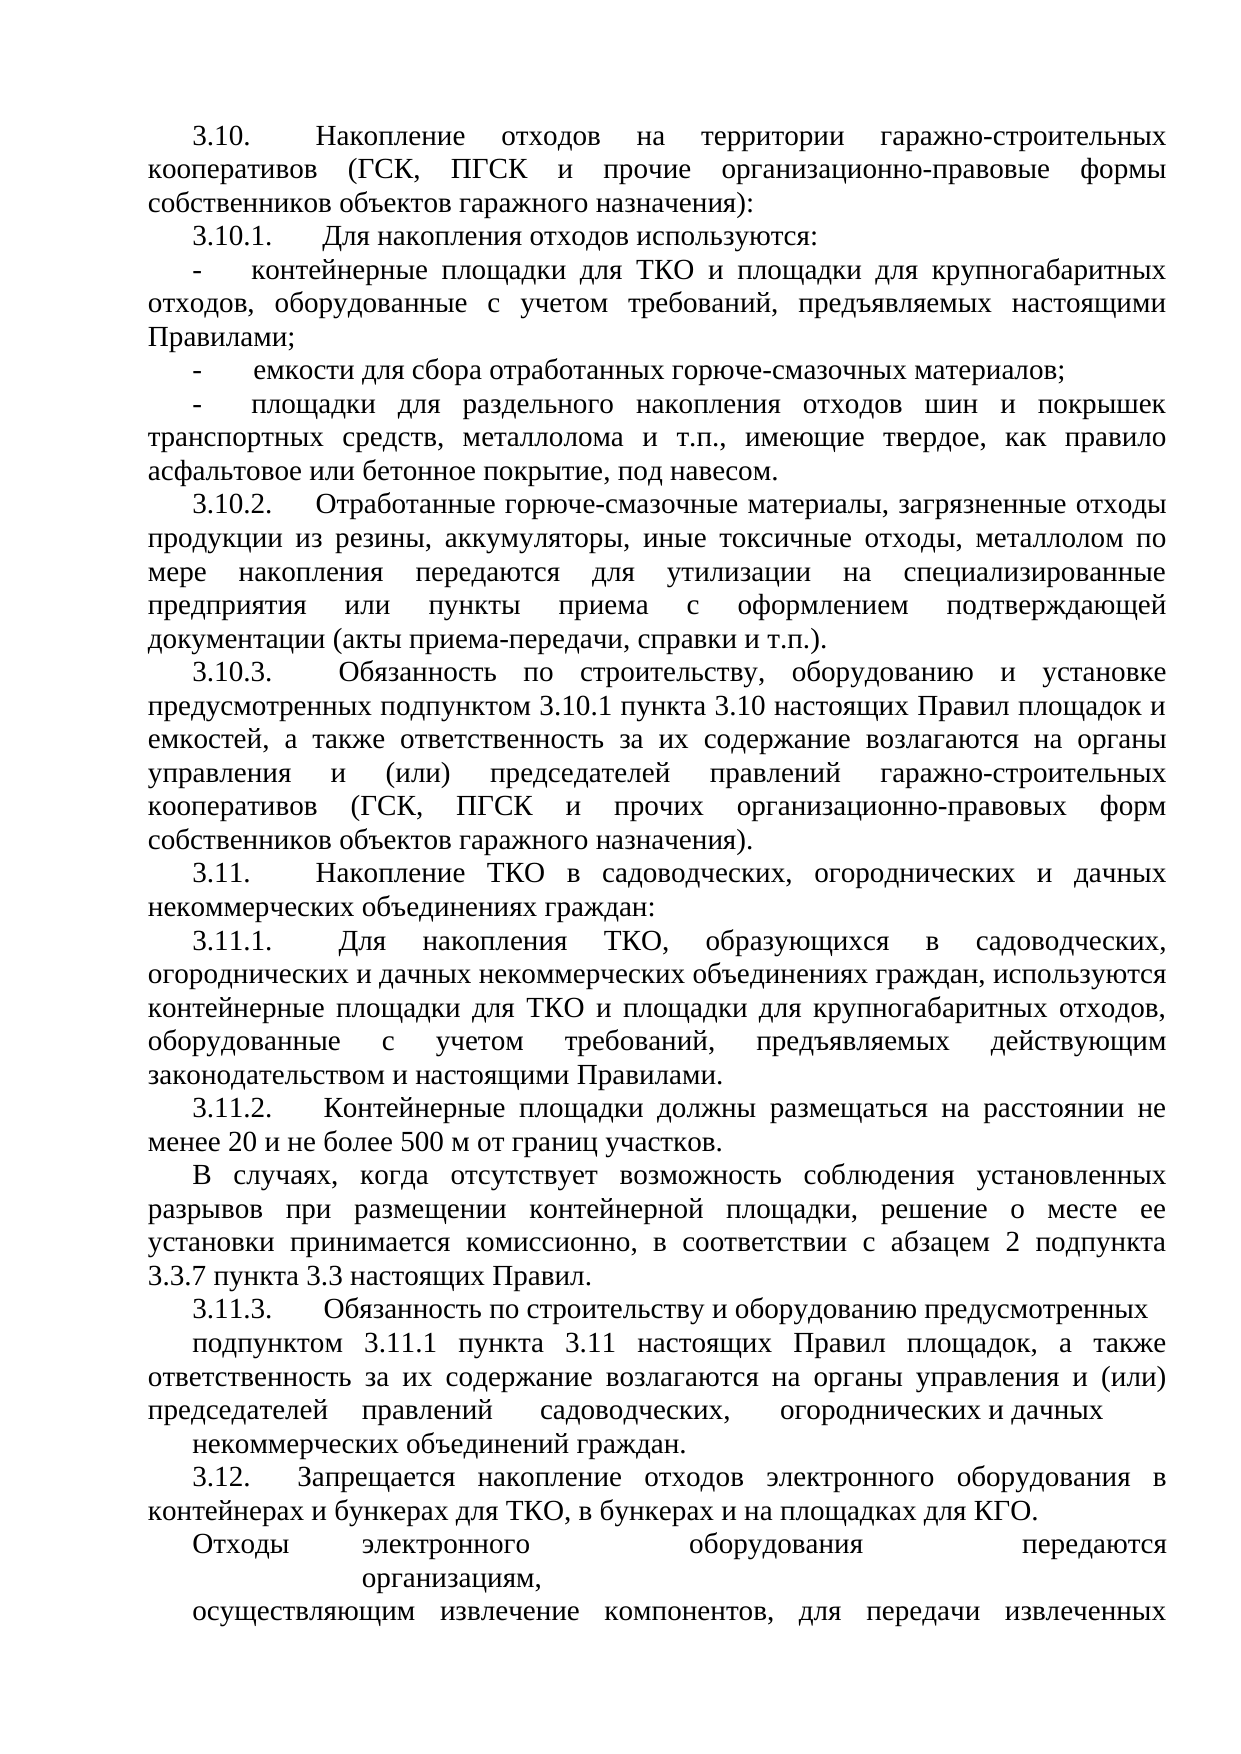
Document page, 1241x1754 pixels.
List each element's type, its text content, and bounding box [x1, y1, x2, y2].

list контейнерные площадки для ТКО и площадки для крупногабаритных отходов, оборудованные с учетом требований, предъявляемых настоящими Правилами; [148, 252, 1167, 353]
list Накопление отходов на территории гаражно-строительных кооперативов (ГСК, ПГСК и прочие организационно-правовые формы собственников объектов гаражного назначения): [148, 118, 1167, 219]
text В случаях, когда отсутствует возможность соблюдения установленных разрывов при размещении контейнерной площадки, решение о месте ее установки принимается комиссионно, в соответствии с абзацем 2 подпункта 3.3.7 пункта 3.3 настоящих Правил. [148, 1158, 1167, 1292]
list Для накопления ТКО, образующихся в садоводческих, огороднических и дачных некоммерческих объединениях граждан, используются контейнерные площадки для ТКО и площадки для крупногабаритных отходов, оборудованные с учетом требований, предъявляемых действующим законодательством и настоящими Правилами. [148, 923, 1167, 1091]
list емкости для сбора отработанных горюче-смазочных материалов; [148, 353, 1167, 386]
list Для накопления отходов используются: [148, 219, 1167, 252]
list Отработанные горюче-смазочные материалы, загрязненные отходы продукции из резины, аккумуляторы, иные токсичные отходы, металлолом по мере накопления передаются для утилизации на специализированные предприятия или пункты приема с оформлением подтверждающей документации (акты приема-передачи, справки и т.п.). [148, 487, 1167, 655]
list Контейнерные площадки должны размещаться на расстоянии не менее 20 и не более 500 м от границ участков. [148, 1091, 1167, 1158]
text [148, 1594, 1167, 1627]
list Обязанность по строительству и оборудованию предусмотренных [148, 1292, 1167, 1326]
list Обязанность по строительству, оборудованию и установке предусмотренных подпунктом 3.10.1 пункта 3.10 настоящих Правил площадок и емкостей, а также ответственность за их содержание возлагаются на органы управления и (или) председателей правлений гаражно-строительных кооперативов (ГСК, ПГСК и прочих организационно-правовых форм собственников объектов гаражного назначения). [148, 655, 1167, 856]
list Накопление ТКО в садоводческих, огороднических и дачных некоммерческих объединениях граждан: [148, 856, 1167, 923]
text некоммерческих объединений граждан. [148, 1426, 1167, 1460]
list Запрещается накопление отходов электронного оборудования в контейнерах и бункерах для ТКО, в бункерах и на площадках для КГО. [148, 1460, 1167, 1527]
list площадки для раздельного накопления отходов шин и покрышек транспортных средств, металлолома и т.п., имеющие твердое, как правило асфальтовое или бетонное покрытие, под навесом. [148, 386, 1167, 487]
text подпунктом 3.11.1 пункта 3.11 настоящих Правил площадок, а также ответственность за их содержание возлагаются на органы управления и (или) председателей правлений садоводческих, огороднических и дачных [148, 1326, 1167, 1426]
text Отходы электронного оборудования передаются организациям, [148, 1527, 1167, 1594]
